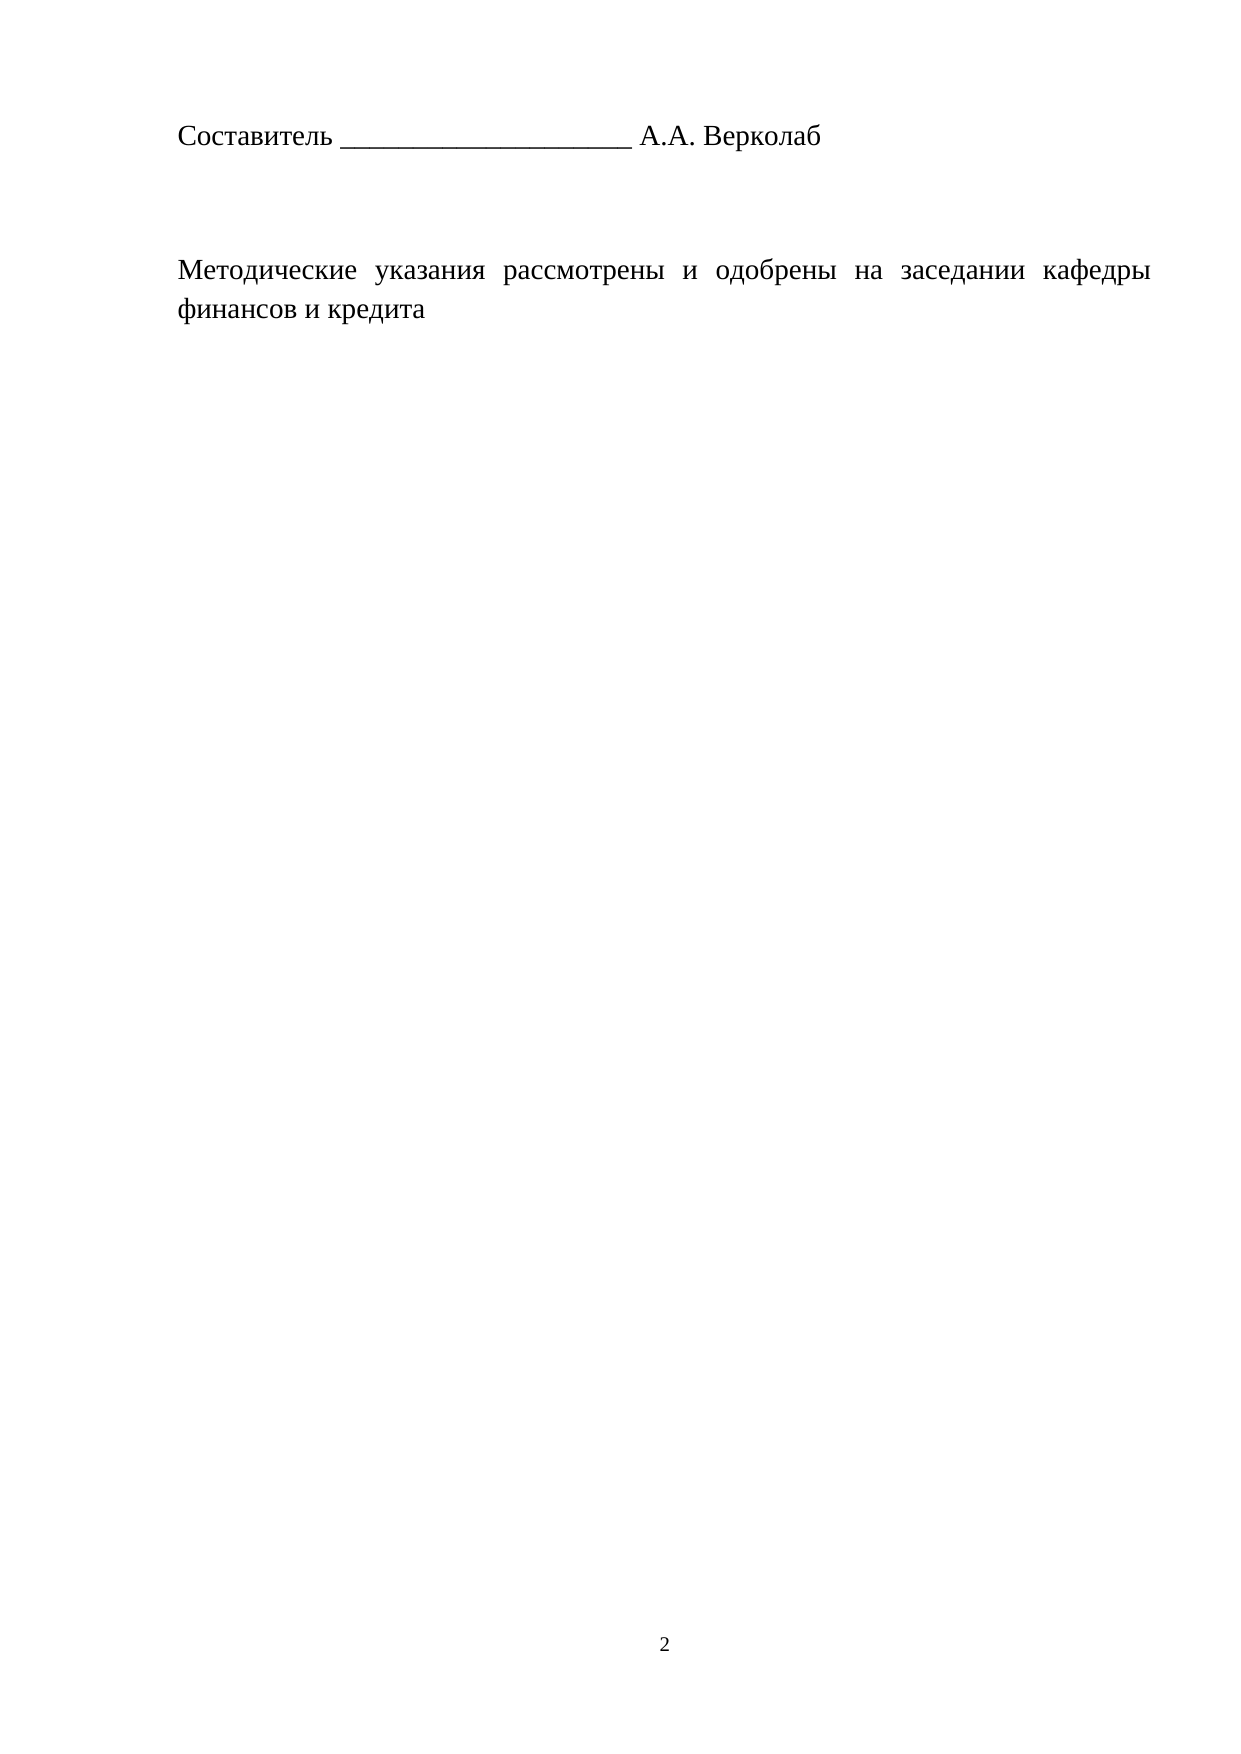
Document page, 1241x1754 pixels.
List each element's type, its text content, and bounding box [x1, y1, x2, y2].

text Методические указания рассмотрены и одобрены на заседании кафедры финансов и кредита [177, 252, 1152, 324]
text Составитель ____________________ А.А. Верколаб [177, 118, 1152, 152]
